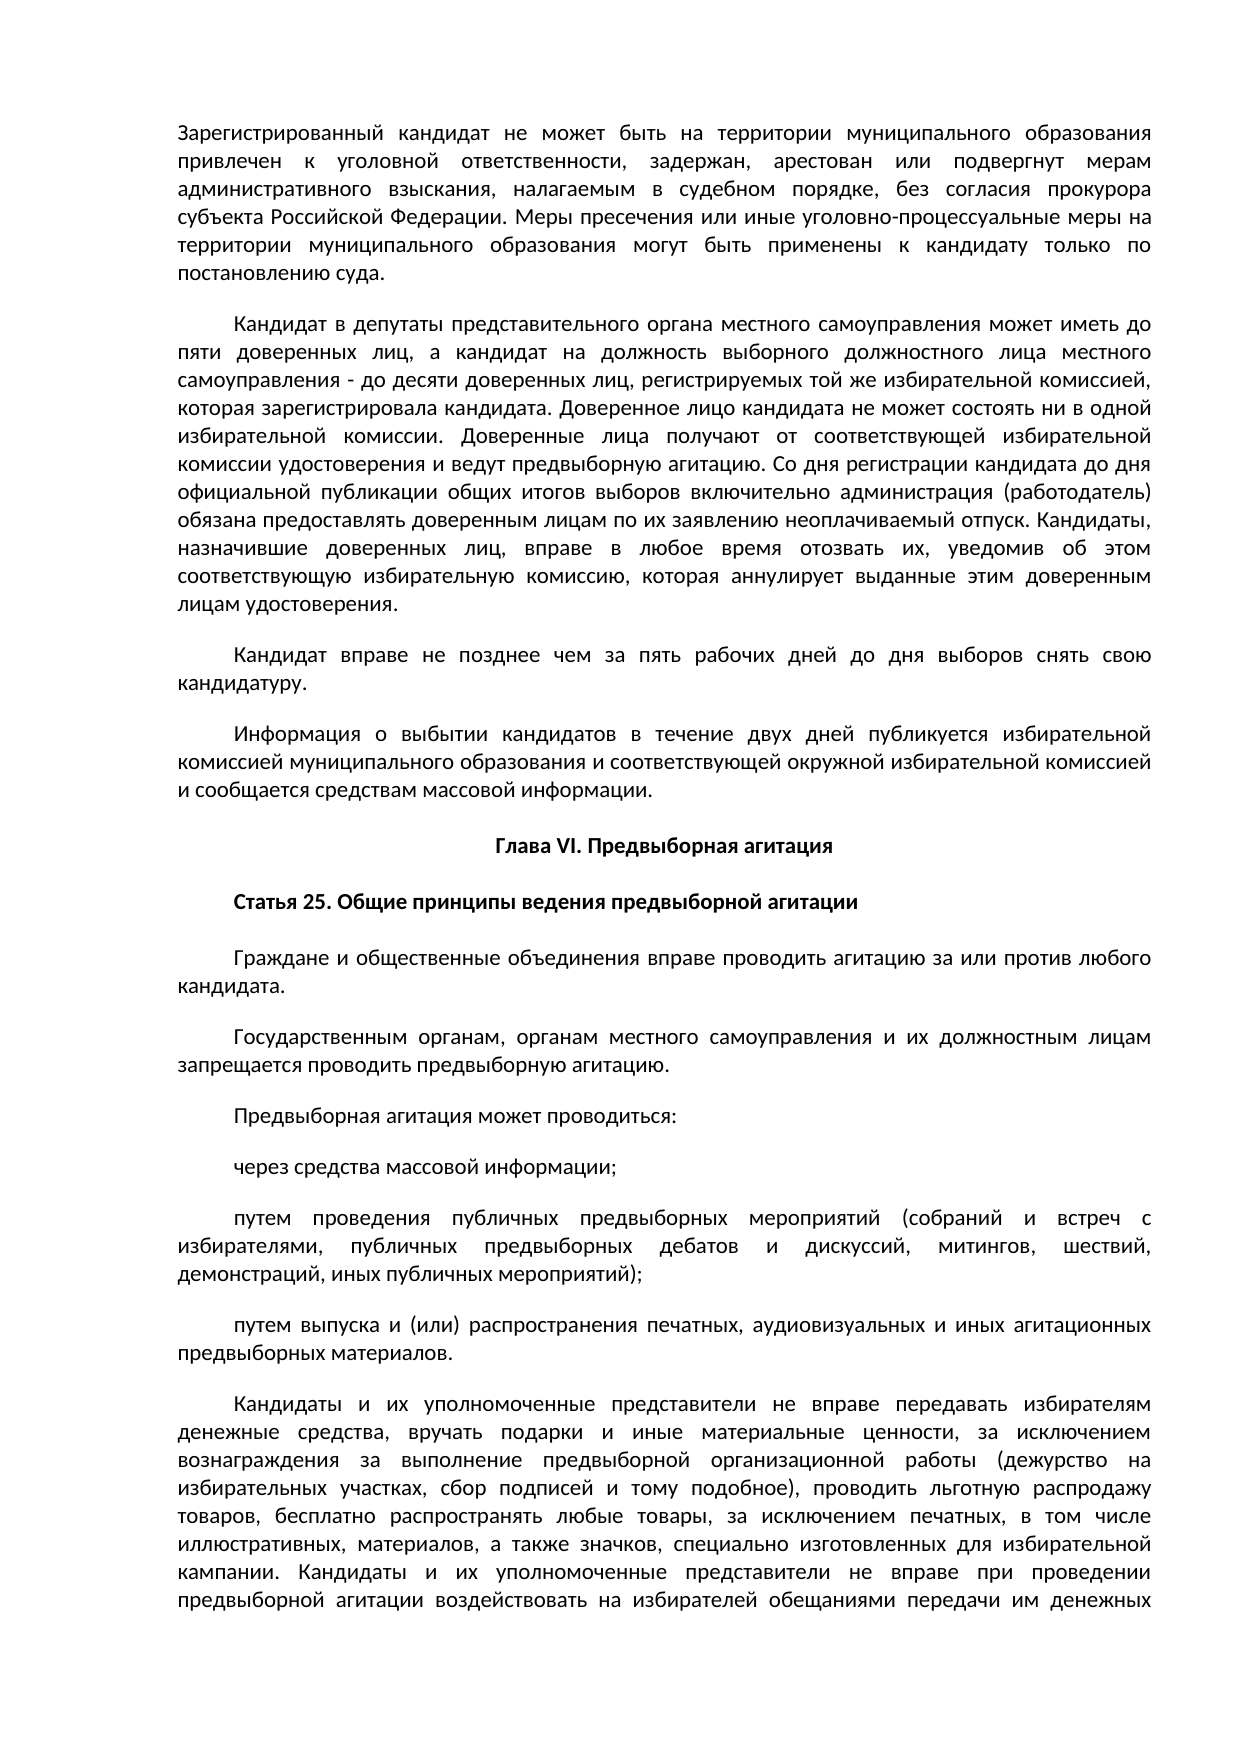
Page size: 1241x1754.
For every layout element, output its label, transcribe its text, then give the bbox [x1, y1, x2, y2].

text через средства массовой информации; [177, 1152, 1152, 1180]
text Кандидат вправе не позднее чем за пять рабочих дней до дня выборов снять свою кандидатуру. [177, 640, 1152, 696]
title Глава VI. Предвыборная агитация [177, 831, 1152, 859]
text путем проведения публичных предвыборных мероприятий (собраний и встреч с избирателями, публичных предвыборных дебатов и дискуссий, митингов, шествий, демонстраций, иных публичных мероприятий); [177, 1203, 1152, 1287]
text Кандидат в депутаты представительного органа местного самоуправления может иметь до пяти доверенных лиц, а кандидат на должность выборного должностного лица местного самоуправления - до десяти доверенных лиц, регистрируемых той же избирательной комиссией, которая зарегистрировала кандидата. Доверенное лицо кандидата не может состоять ни в одной избирательной комиссии. Доверенные лица получают от соответствующей избирательной комиссии удостоверения и ведут предвыборную агитацию. Со дня регистрации кандидата до дня официальной публикации общих итогов выборов включительно администрация (работодатель) обязана предоставлять доверенным лицам по их заявлению неоплачиваемый отпуск. Кандидаты, назначившие доверенных лиц, вправе в любое время отозвать их, уведомив об этом соответствующую избирательную комиссию, которая аннулирует выданные этим доверенным лицам удостоверения. [177, 309, 1152, 617]
text Государственным органам, органам местного самоуправления и их должностным лицам запрещается проводить предвыборную агитацию. [177, 1022, 1152, 1078]
text Граждане и общественные объединения вправе проводить агитацию за или против любого кандидата. [177, 943, 1152, 999]
text Информация о выбытии кандидатов в течение двух дней публикуется избирательной комиссией муниципального образования и соответствующей окружной избирательной комиссией и сообщается средствам массовой информации. [177, 719, 1152, 803]
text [177, 118, 1152, 286]
title Статья 25. Общие принципы ведения предвыборной агитации [177, 887, 1152, 915]
text путем выпуска и (или) распространения печатных, аудиовизуальных и иных агитационных предвыборных материалов. [177, 1310, 1152, 1366]
text Предвыборная агитация может проводиться: [177, 1101, 1152, 1129]
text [177, 1389, 1152, 1613]
